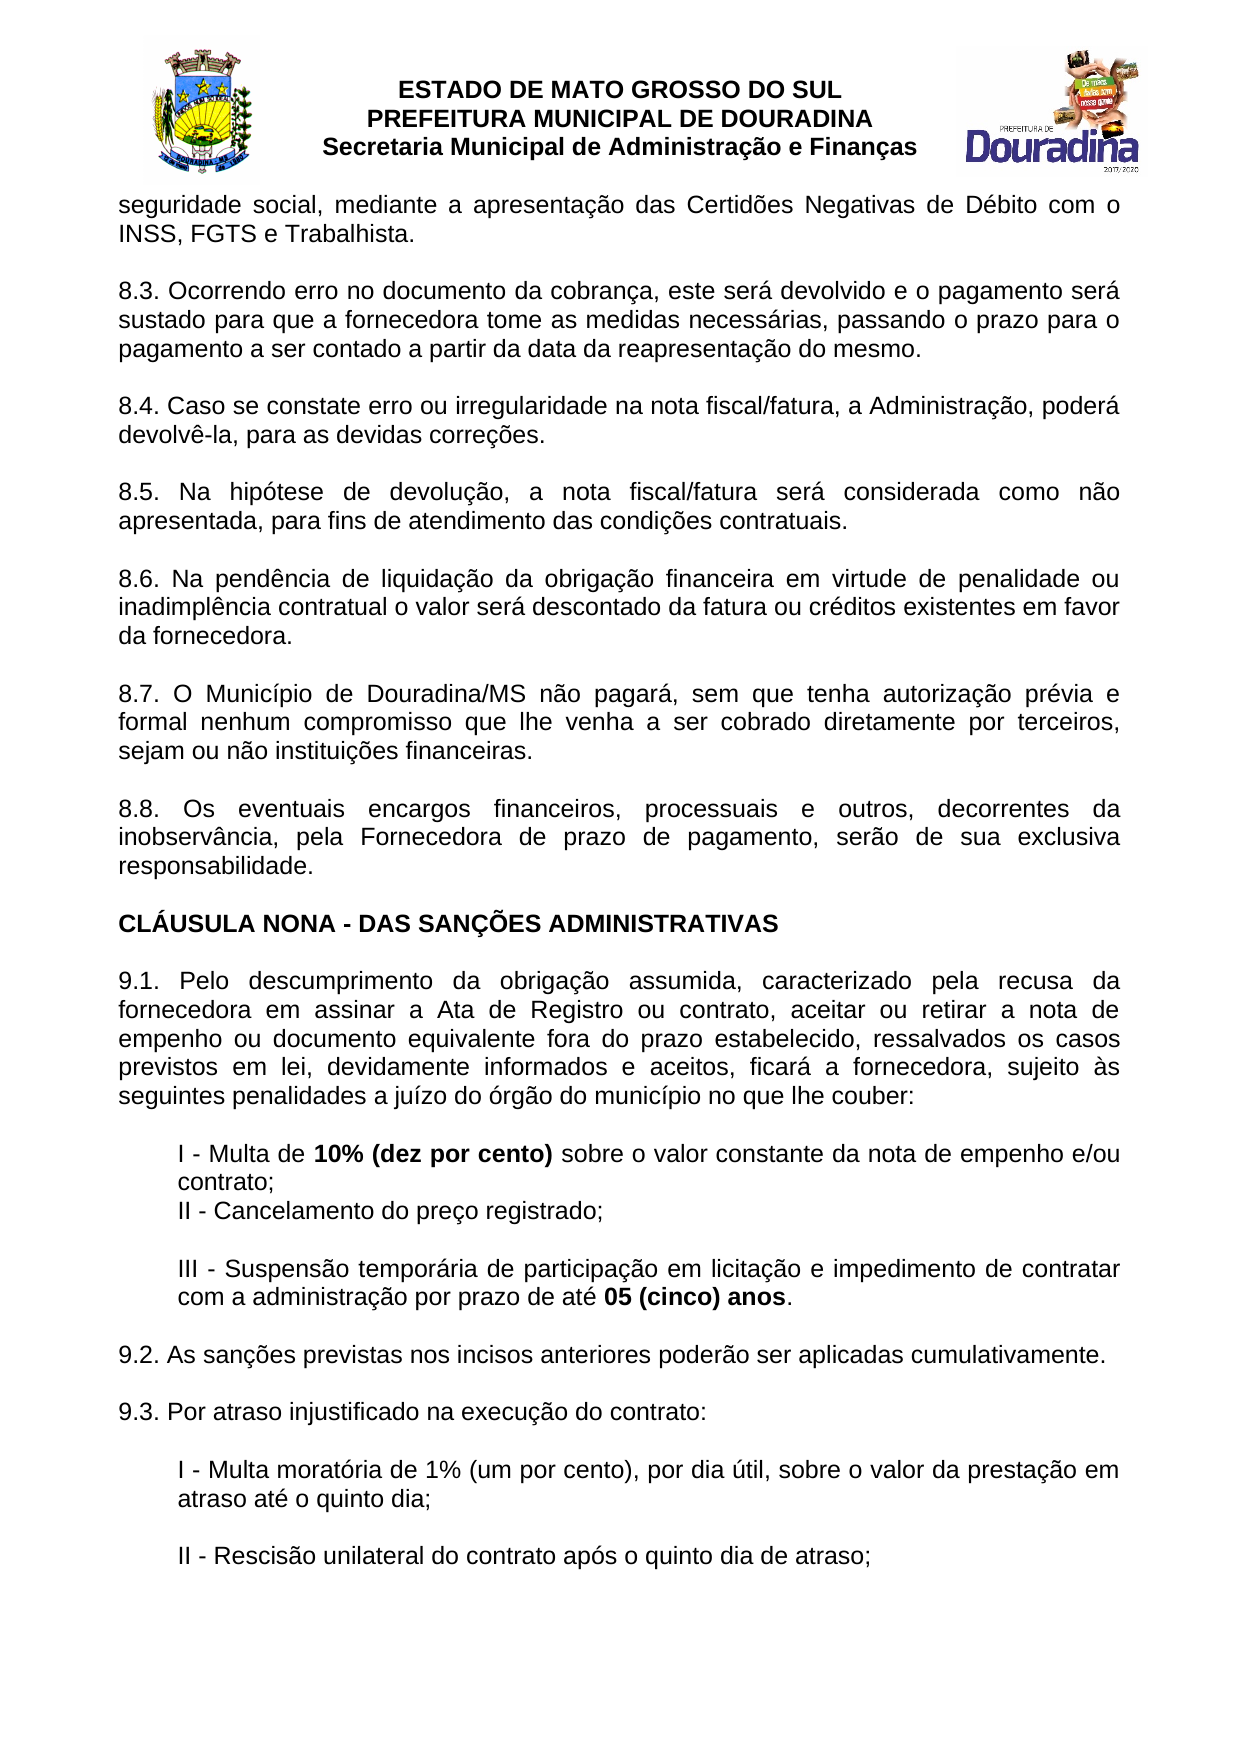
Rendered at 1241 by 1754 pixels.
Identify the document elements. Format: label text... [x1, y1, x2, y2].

text CLÁUSULA NONA - DAS SANÇÕES ADMINISTRATIVAS [118, 908, 1122, 937]
picture [955, 46, 1149, 177]
text 9.2. As sanções previstas nos incisos anteriores poderão ser aplicadas cumulativamente. [118, 1340, 1122, 1368]
text 8.6. Na pendência de liquidação da obrigação financeira em virtude de penalidade ou inadimplência contratual o valor será descontado da fatura ou créditos existentes em favor da fornecedora. [118, 563, 1122, 650]
text 8.8. Os eventuais encargos financeiros, processuais e outros, decorrentes da inobservância, pela Fornecedora de prazo de pagamento, serão de sua exclusiva responsabilidade. [118, 793, 1122, 880]
text I - Multa moratória de 1% (um por cento), por dia útil, sobre o valor da prestação em atraso até o quinto dia; [177, 1455, 1122, 1512]
text 8.5. Na hipótese de devolução, a nota fiscal/fatura será considerada como não apresentada, para fins de atendimento das condições contratuais. [118, 477, 1122, 535]
text 8.3. Ocorrendo erro no documento da cobrança, este será devolvido e o pagamento será sustado para que a fornecedora tome as medidas necessárias, passando o prazo para o pagamento a ser contado a partir da data da reapresentação do mesmo. [118, 276, 1122, 362]
text I - Multa de 10% (dez por cento) sobre o valor constante da nota de empenho e/ou contrato; [177, 1138, 1122, 1196]
text II - Cancelamento do preço registrado; [177, 1196, 1122, 1225]
text II - Rescisão unilateral do contrato após o quinto dia de atraso; [177, 1541, 1122, 1570]
text 9.1. Pelo descumprimento da obrigação assumida, caracterizado pela recusa da fornecedora em assinar a Ata de Registro ou contrato, aceitar ou retirar a nota de empenho ou documento equivalente fora do prazo estabelecido, ressalvados os casos previstos em lei, devidamente informados e aceitos, ficará a fornecedora, sujeito às seguintes penalidades a juízo do órgão do município no que lhe couber: [118, 966, 1122, 1110]
text 9.3. Por atraso injustificado na execução do contrato: [118, 1397, 1122, 1426]
text III - Suspensão temporária de participação em licitação e impedimento de contratar com a administração por prazo de até 05 (cinco) anos. [177, 1253, 1122, 1311]
text 8.7. O Município de Douradina/MS não pagará, sem que tenha autorização prévia e formal nenhum compromisso que lhe venha a ser cobrado diretamente por terceiros, sejam ou não instituições financeiras. [118, 678, 1122, 765]
picture [143, 35, 260, 185]
text 8.4. Caso se constate erro ou irregularidade na nota fiscal/fatura, a Administração, poderá devolvê-la, para as devidas correções. [118, 391, 1122, 448]
